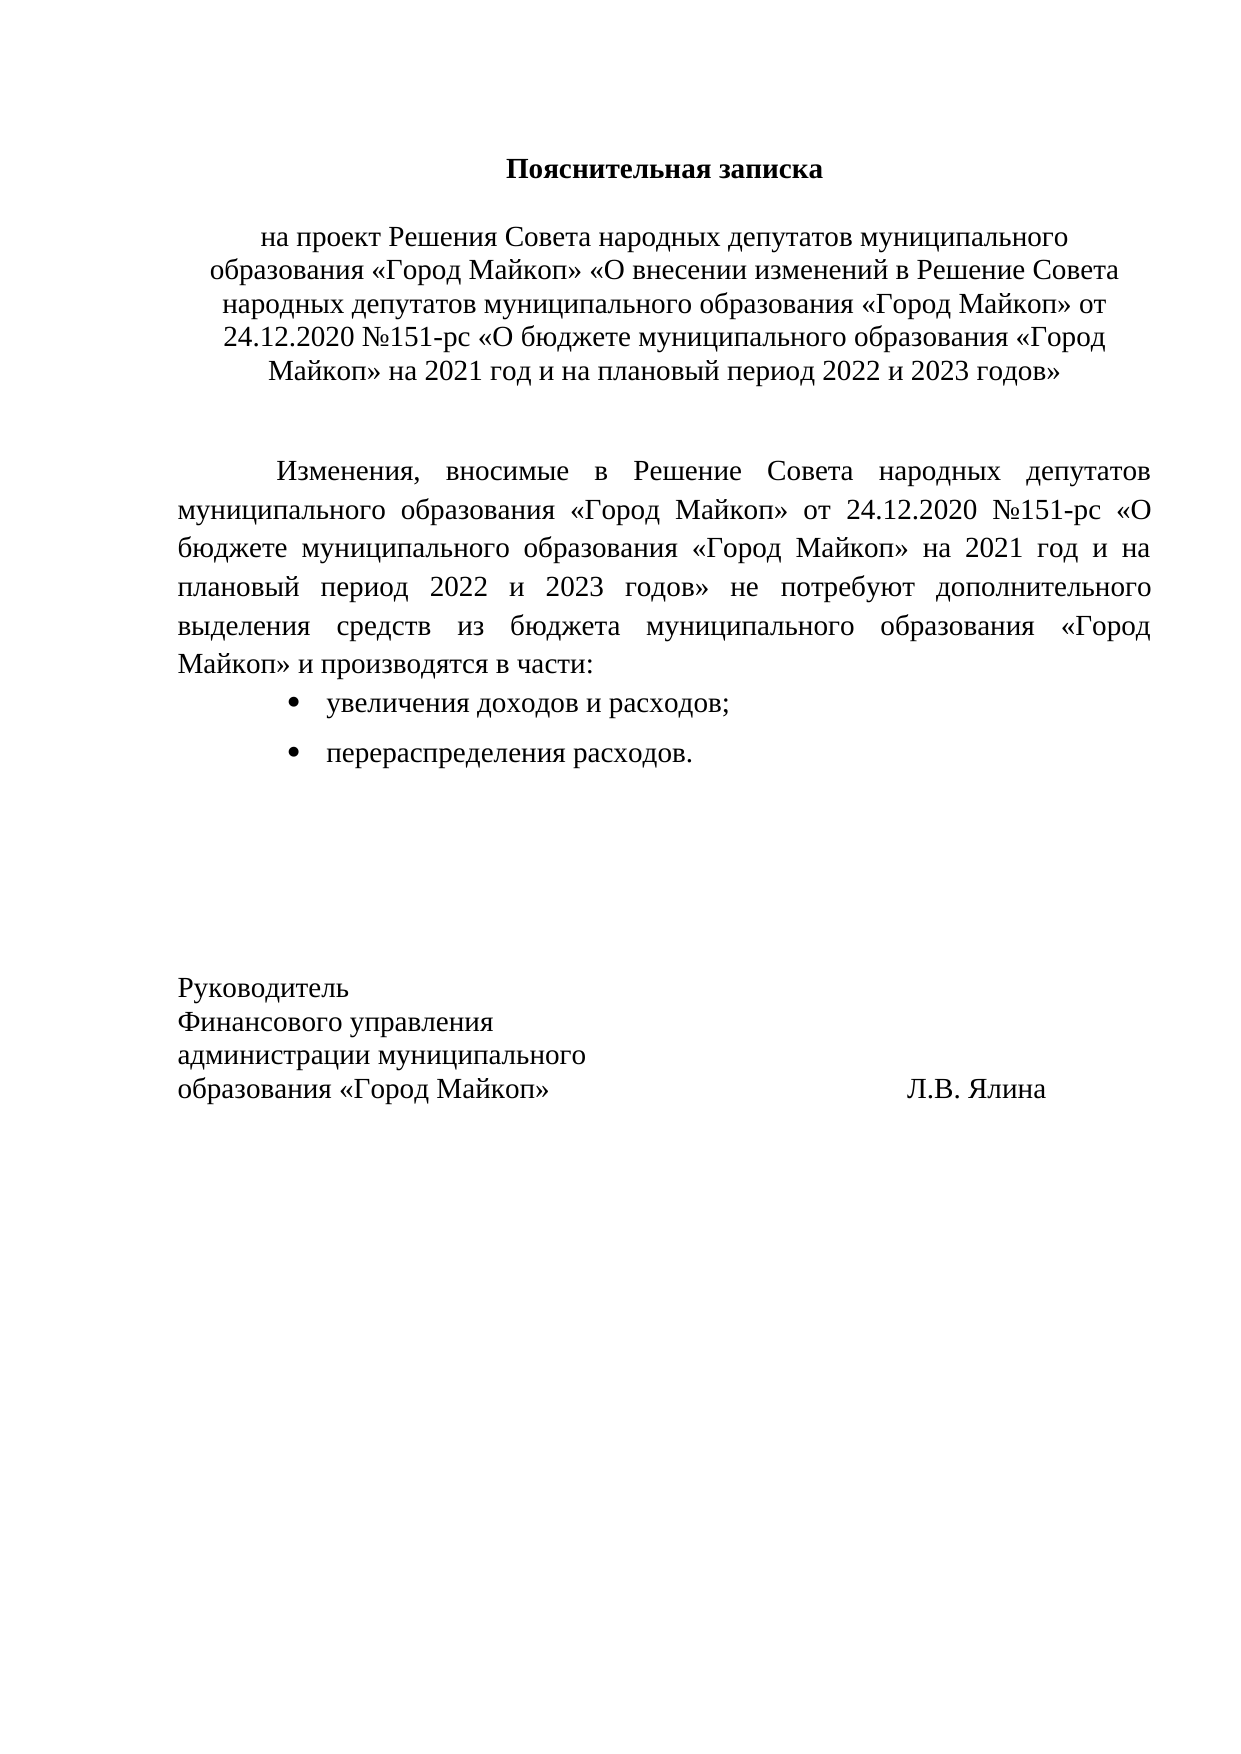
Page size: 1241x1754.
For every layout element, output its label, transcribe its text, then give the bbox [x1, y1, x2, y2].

text Изменения, вносимые в Решение Совета народных депутатов муниципального образования «Город Майкоп» от 24.12.2020 №151-рс «О бюджете муниципального образования «Город Майкоп» на 2021 год и на плановый период 2022 и 2023 годов» не потребуют дополнительного выделения средств из бюджета муниципального образования «Город Майкоп» и производятся в части: [177, 453, 1152, 680]
text Руководитель [177, 970, 1152, 1004]
list увеличения доходов и расходов; [288, 685, 1152, 718]
text администрации муниципального [177, 1037, 1152, 1071]
text Пояснительная записка [177, 152, 1152, 185]
list перераспределения расходов. [288, 735, 1152, 769]
text образования «Город Майкоп» «О внесении изменений в Решение Совета народных депутатов муниципального образования «Город Майкоп» от 24.12.2020 №151-рс «О бюджете муниципального образования «Город Майкоп» на 2021 год и на плановый период 2022 и 2023 годов» [177, 252, 1152, 386]
text образования «Город Майкоп» Л.В. Ялина [177, 1071, 1152, 1104]
text Финансового управления [177, 1004, 1152, 1037]
text на проект Решения Совета народных депутатов муниципального [177, 219, 1152, 252]
